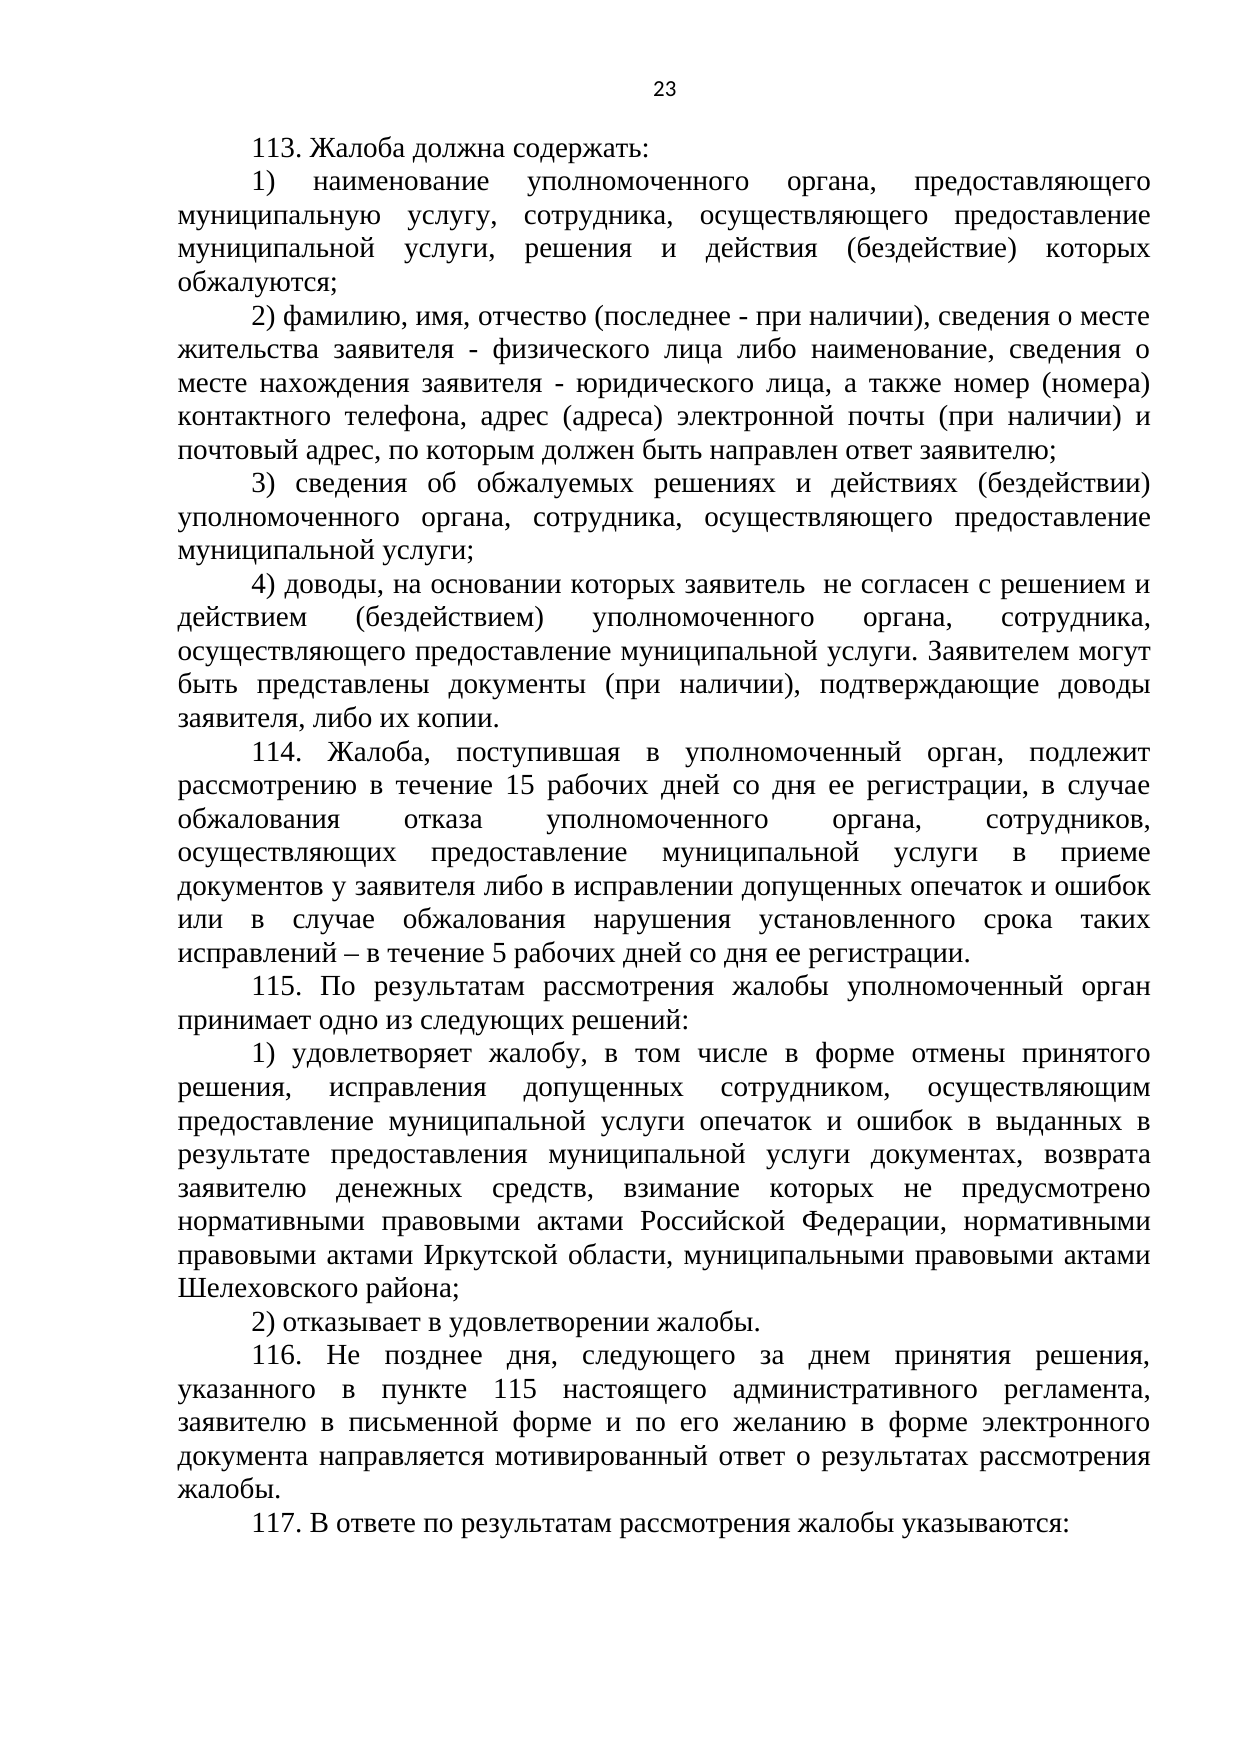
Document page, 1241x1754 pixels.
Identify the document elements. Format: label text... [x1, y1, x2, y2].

text 115. По результатам рассмотрения жалобы уполномоченный орган принимает одно из следующих решений: [177, 968, 1152, 1036]
text 2) отказывает в удовлетворении жалобы. [177, 1304, 1152, 1337]
text 2) фамилию, имя, отчество (последнее - при наличии), сведения о месте жительства заявителя - физического лица либо наименование, сведения о месте нахождения заявителя - юридического лица, а также номер (номера) контактного телефона, адрес (адреса) электронной почты (при наличии) и почтовый адрес, по которым должен быть направлен ответ заявителю; [177, 298, 1152, 465]
text 117. В ответе по результатам рассмотрения жалобы указываются: [177, 1505, 1152, 1539]
text 116. Не позднее дня, следующего за днем принятия решения, указанного в пункте 115 настоящего административного регламента, заявителю в письменной форме и по его желанию в форме электронного документа направляется мотивированный ответ о результатах рассмотрения жалобы. [177, 1337, 1152, 1505]
text 114. Жалоба, поступившая в уполномоченный орган, подлежит рассмотрению в течение 15 рабочих дней со дня ее регистрации, в случае обжалования отказа уполномоченного органа, сотрудников, осуществляющих предоставление муниципальной услуги в приеме документов у заявителя либо в исправлении допущенных опечаток и ошибок или в случае обжалования нарушения установленного срока таких исправлений – в течение 5 рабочих дней со дня ее регистрации. [177, 734, 1152, 968]
text 4) доводы, на основании которых заявитель не согласен с решением и действием (бездействием) уполномоченного органа, сотрудника, осуществляющего предоставление муниципальной услуги. Заявителем могут быть представлены документы (при наличии), подтверждающие доводы заявителя, либо их копии. [177, 566, 1152, 734]
text 1) наименование уполномоченного органа, предоставляющего муниципальную услугу, сотрудника, осуществляющего предоставление муниципальной услуги, решения и действия (бездействие) которых обжалуются; [177, 163, 1152, 298]
text 3) сведения об обжалуемых решениях и действиях (бездействии) уполномоченного органа, сотрудника, осуществляющего предоставление муниципальной услуги; [177, 465, 1152, 566]
text 1) удовлетворяет жалобу, в том числе в форме отмены принятого решения, исправления допущенных сотрудником, осуществляющим предоставление муниципальной услуги опечаток и ошибок в выданных в результате предоставления муниципальной услуги документах, возврата заявителю денежных средств, взимание которых не предусмотрено нормативными правовыми актами Российской Федерации, нормативными правовыми актами Иркутской области, муниципальными правовыми актами Шелеховского района; [177, 1036, 1152, 1304]
text 113. Жалоба должна содержать: [177, 130, 1152, 163]
